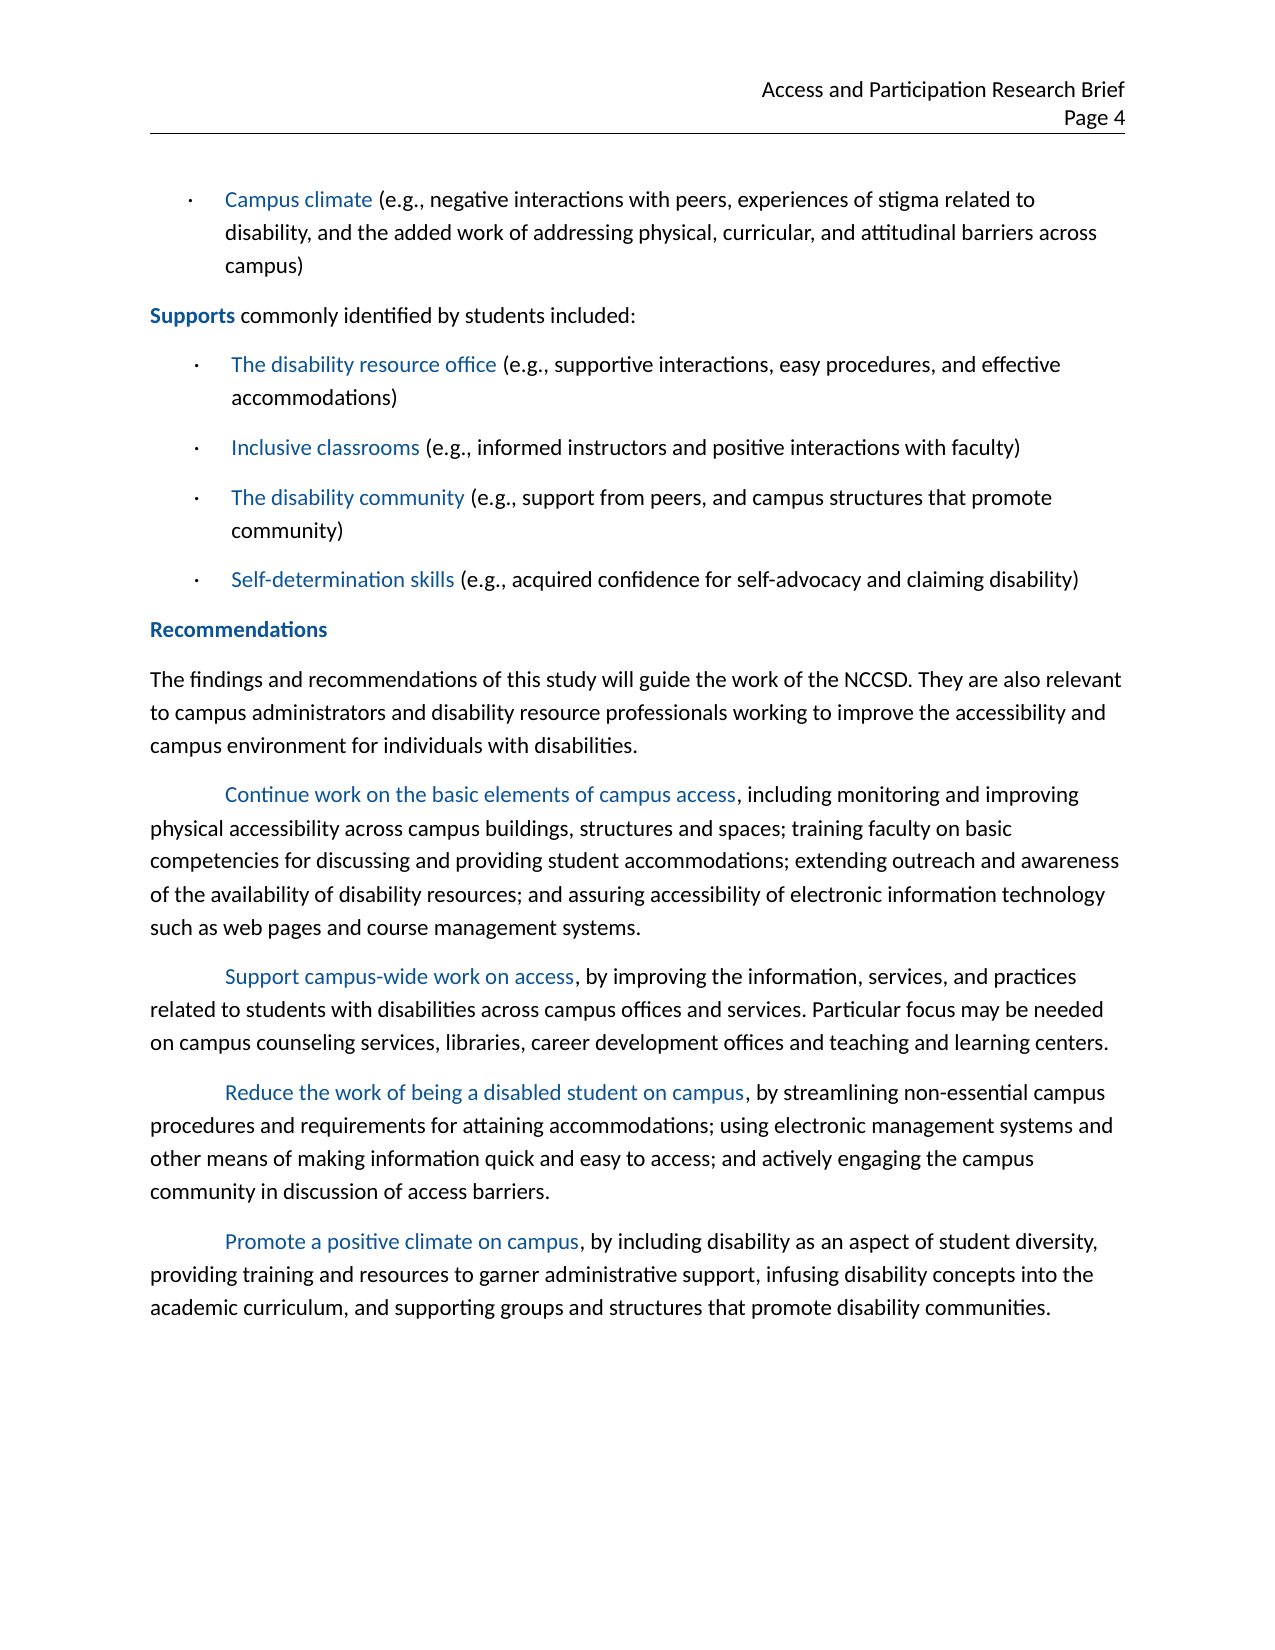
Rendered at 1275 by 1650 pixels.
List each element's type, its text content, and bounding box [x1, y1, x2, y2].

text · Inclusive classrooms (e.g., informed instructors and positive interactions with faculty) [194, 433, 1125, 461]
text · Self-determination skills (e.g., acquired confidence for self-advocacy and claiming disability) [194, 566, 1125, 593]
text Supports commonly identified by students included: [150, 301, 1125, 329]
text Support campus-wide work on access, by improving the information, services, and practices related to students with disabilities across campus offices and services. Particular focus may be needed on campus counseling services, libraries, career development offices and teaching and learning centers. [150, 962, 1125, 1056]
text Continue work on the basic elements of campus access, including monitoring and improving physical accessibility across campus buildings, structures and spaces; training faculty on basic competencies for discussing and providing student accommodations; extending outreach and awareness of the availability of disability resources; and assuring accessibility of electronic information technology such as web pages and course management systems. [150, 781, 1125, 941]
text Recommendations [150, 615, 1125, 643]
text · Campus climate (e.g., negative interactions with peers, experiences of stigma related to disability, and the added work of addressing physical, curricular, and attitudinal barriers across campus) [187, 185, 1125, 279]
text Promote a positive climate on campus, by including disability as an aspect of student diversity, providing training and resources to garner administrative support, infusing disability concepts into the academic curriculum, and supporting groups and structures that promote disability communities. [150, 1227, 1125, 1321]
text · The disability resource office (e.g., supportive interactions, easy procedures, and effective accommodations) [194, 350, 1125, 411]
text The findings and recommendations of this study will guide the work of the NCCSD. They are also relevant to campus administrators and disability resource professionals working to improve the accessibility and campus environment for individuals with disabilities. [150, 665, 1125, 759]
text Reduce the work of being a disabled student on campus, by streamlining non-essential campus procedures and requirements for attaining accommodations; using electronic management systems and other means of making information quick and easy to access; and actively engaging the campus community in discussion of access barriers. [150, 1078, 1125, 1205]
text · The disability community (e.g., support from peers, and campus structures that promote community) [194, 483, 1125, 544]
